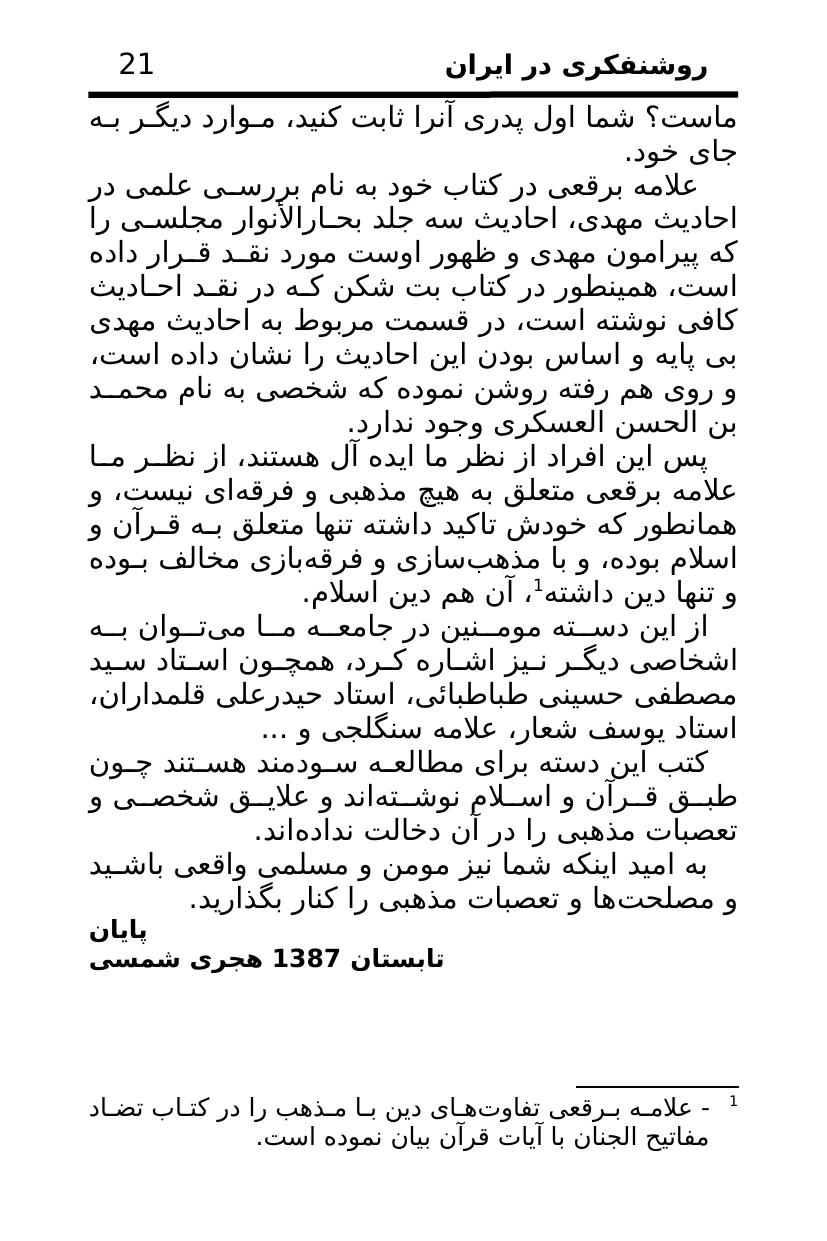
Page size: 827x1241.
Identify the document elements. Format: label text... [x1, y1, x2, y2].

text پایان [89, 915, 738, 944]
text پس این افراد از نظر ما ایده آل هستند، از نظر ما علامه برقعی متعلق به هیچ مذهبی و فرقه‌ای نیست، و همانطور که خودش تاکید داشته تنها متعلق به قرآن و اسلام بوده، و با مذهب‌سازی و فرقه‌بازی مخالف بوده و تنها دین داشته، آن هم دین اسلام. [89, 439, 738, 609]
text به امید اینکه شما نیز مومن و مسلمی واقعی باشید و مصلحت‌ها و تعصبات مذهبی را کنار بگذارید. [89, 847, 738, 915]
text تابستان 1387 هجری شمسی [89, 944, 738, 973]
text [89, 100, 738, 168]
text کتب این دسته برای مطالعه سودمند هستند چون طبق قرآن و اسلام نوشته‌اند و علایق شخصی و تعصبات مذهبی را در آن دخالت نداده‌اند. [89, 745, 738, 847]
text علامه برقعی در کتاب خود به نام بررسی علمی در احادیث مهدی، احادیث سه جلد بحارالأنوار مجلسی را که پیرامون مهدی و ظهور اوست مورد نقد قرار داده است، همینطور در کتاب بت شکن که در نقد احادیث کافی نوشته است، در قسمت مربوط به احادیث مهدی بی پایه و اساس بودن این احادیث را نشان داده است، و روی هم رفته روشن نموده که شخصی به نام محمد بن الحسن العسکری وجود ندارد. [89, 168, 738, 439]
text از این دسته مومنین در جامعه ما می‌توان به اشخاصی دیگر نیز اشاره کرد، همچون استاد سید مصطفی حسینی طباطبائی، استاد حیدرعلی قلمداران، استاد یوسف شعار، علامه سنگلجی و ... [89, 609, 738, 745]
